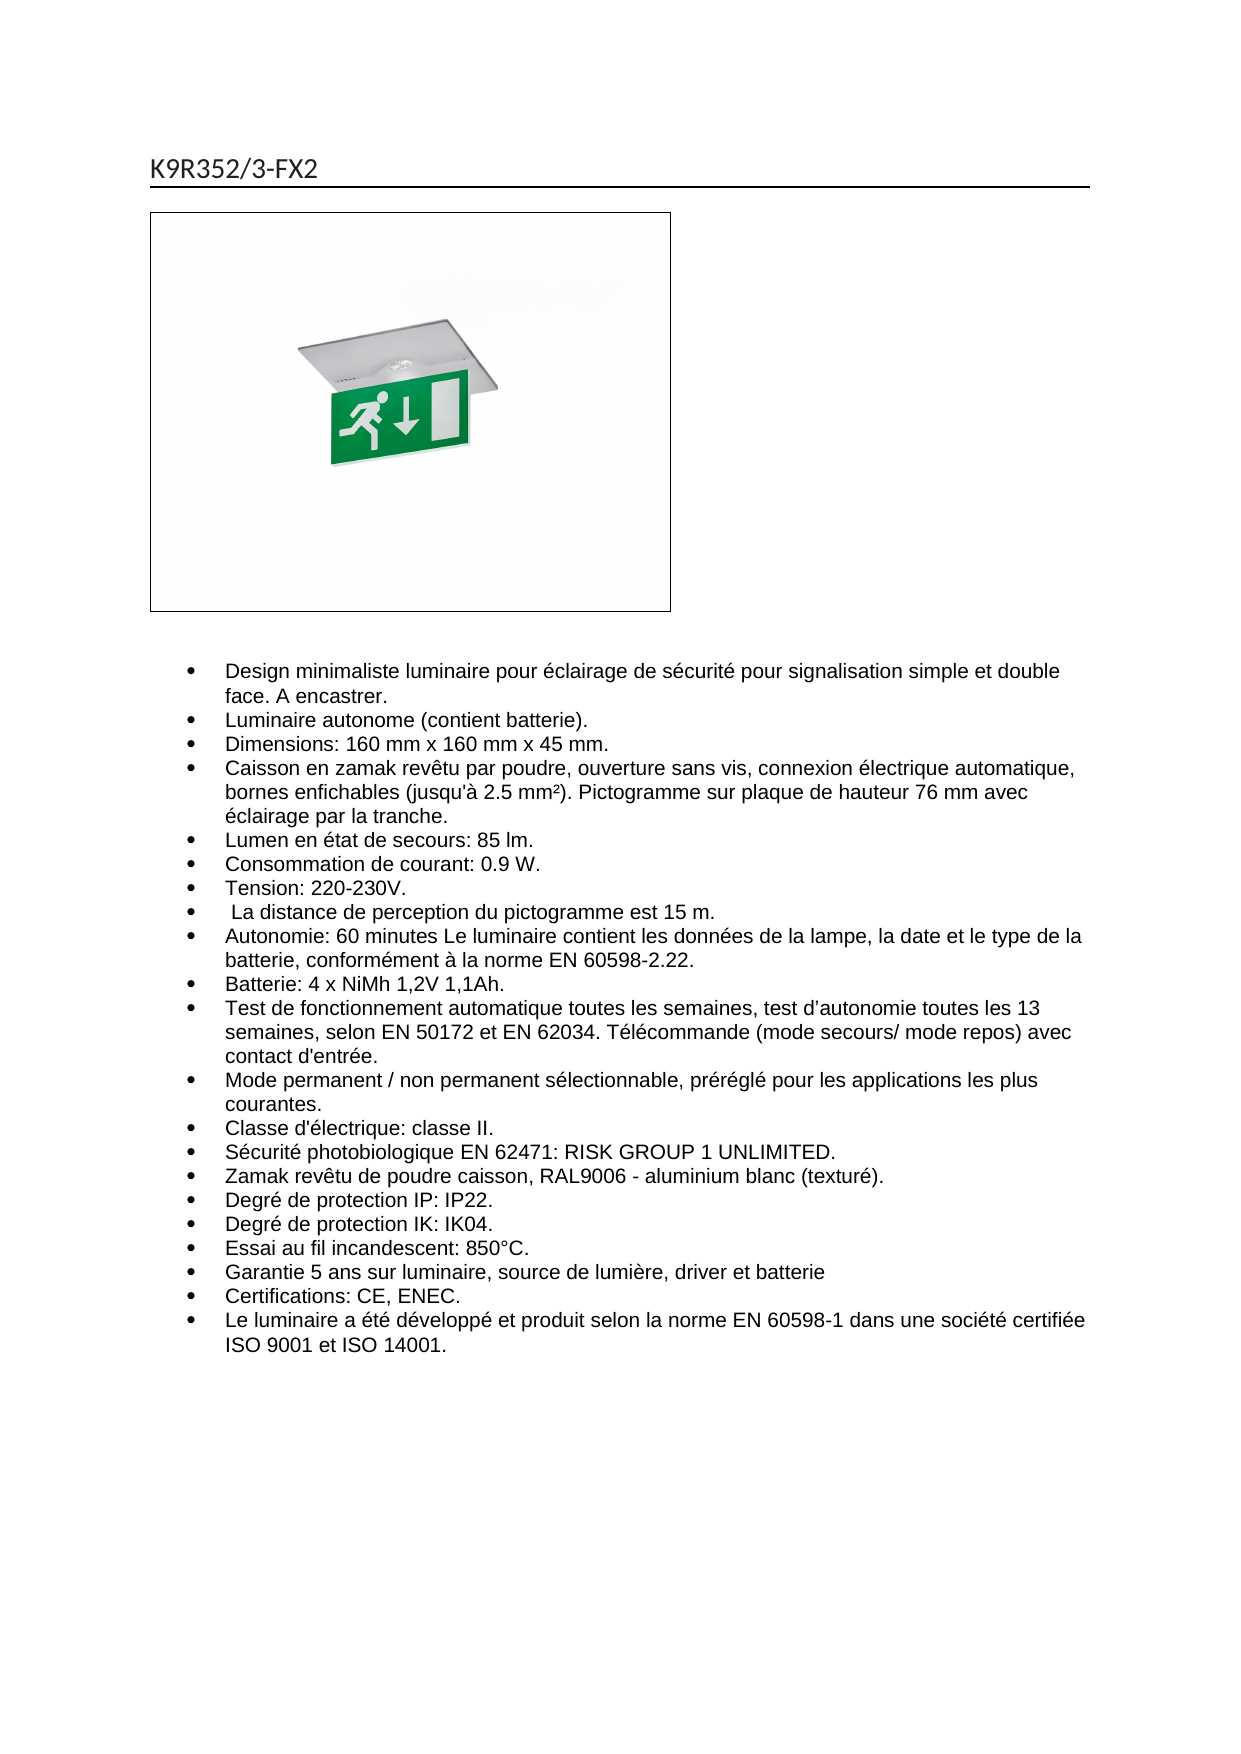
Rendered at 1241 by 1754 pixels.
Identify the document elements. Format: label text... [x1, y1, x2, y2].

list Garantie 5 ans sur luminaire, source de lumière, driver et batterie [187, 1260, 1090, 1284]
list Batterie: 4 x NiMh 1,2V 1,1Ah. [187, 972, 1090, 996]
list Luminaire autonome (contient batterie). [187, 707, 1090, 731]
list Caisson en zamak revêtu par poudre, ouverture sans vis, connexion électrique automatique, bornes enfichables (jusqu'à 2.5 mm²). Pictogramme sur plaque de hauteur 76 mm avec éclairage par la tranche. [187, 756, 1090, 827]
picture [151, 213, 670, 611]
list Autonomie: 60 minutes Le luminaire contient les données de la lampe, la date et le type de la batterie, conformément à la norme EN 60598-2.22. [187, 924, 1090, 972]
list Le luminaire a été développé et produit selon la norme EN 60598-1 dans une société certifiée ISO 9001 et ISO 14001. [187, 1308, 1090, 1356]
list Test de fonctionnement automatique toutes les semaines, test d’autonomie toutes les 13 semaines, selon EN 50172 et EN 62034. Télécommande (mode secours/ mode repos) avec contact d'entrée. [187, 996, 1090, 1068]
list Lumen en état de secours: 85 lm. [187, 827, 1090, 852]
list Classe d'électrique: classe II. [187, 1116, 1090, 1140]
list Certifications: CE, ENEC. [187, 1284, 1090, 1308]
list Dimensions: 160 mm x 160 mm x 45 mm. [187, 731, 1090, 756]
list La distance de perception du pictogramme est 15 m. [187, 900, 1090, 924]
list Zamak revêtu de poudre caisson, RAL9006 - aluminium blanc (texturé). [187, 1164, 1090, 1188]
text K9R352/3-FX2 [150, 150, 1090, 186]
list Consommation de courant: 0.9 W. [187, 852, 1090, 876]
list Design minimaliste luminaire pour éclairage de sécurité pour signalisation simple et double face. A encastrer. [187, 659, 1090, 707]
list Mode permanent / non permanent sélectionnable, préréglé pour les applications les plus courantes. [187, 1068, 1090, 1116]
list Essai au fil incandescent: 850°C. [187, 1236, 1090, 1260]
list Degré de protection IP: IP22. [187, 1188, 1090, 1212]
list Sécurité photobiologique EN 62471: RISK GROUP 1 UNLIMITED. [187, 1140, 1090, 1164]
list Tension: 220-230V. [187, 876, 1090, 900]
list Degré de protection IK: IK04. [187, 1212, 1090, 1236]
